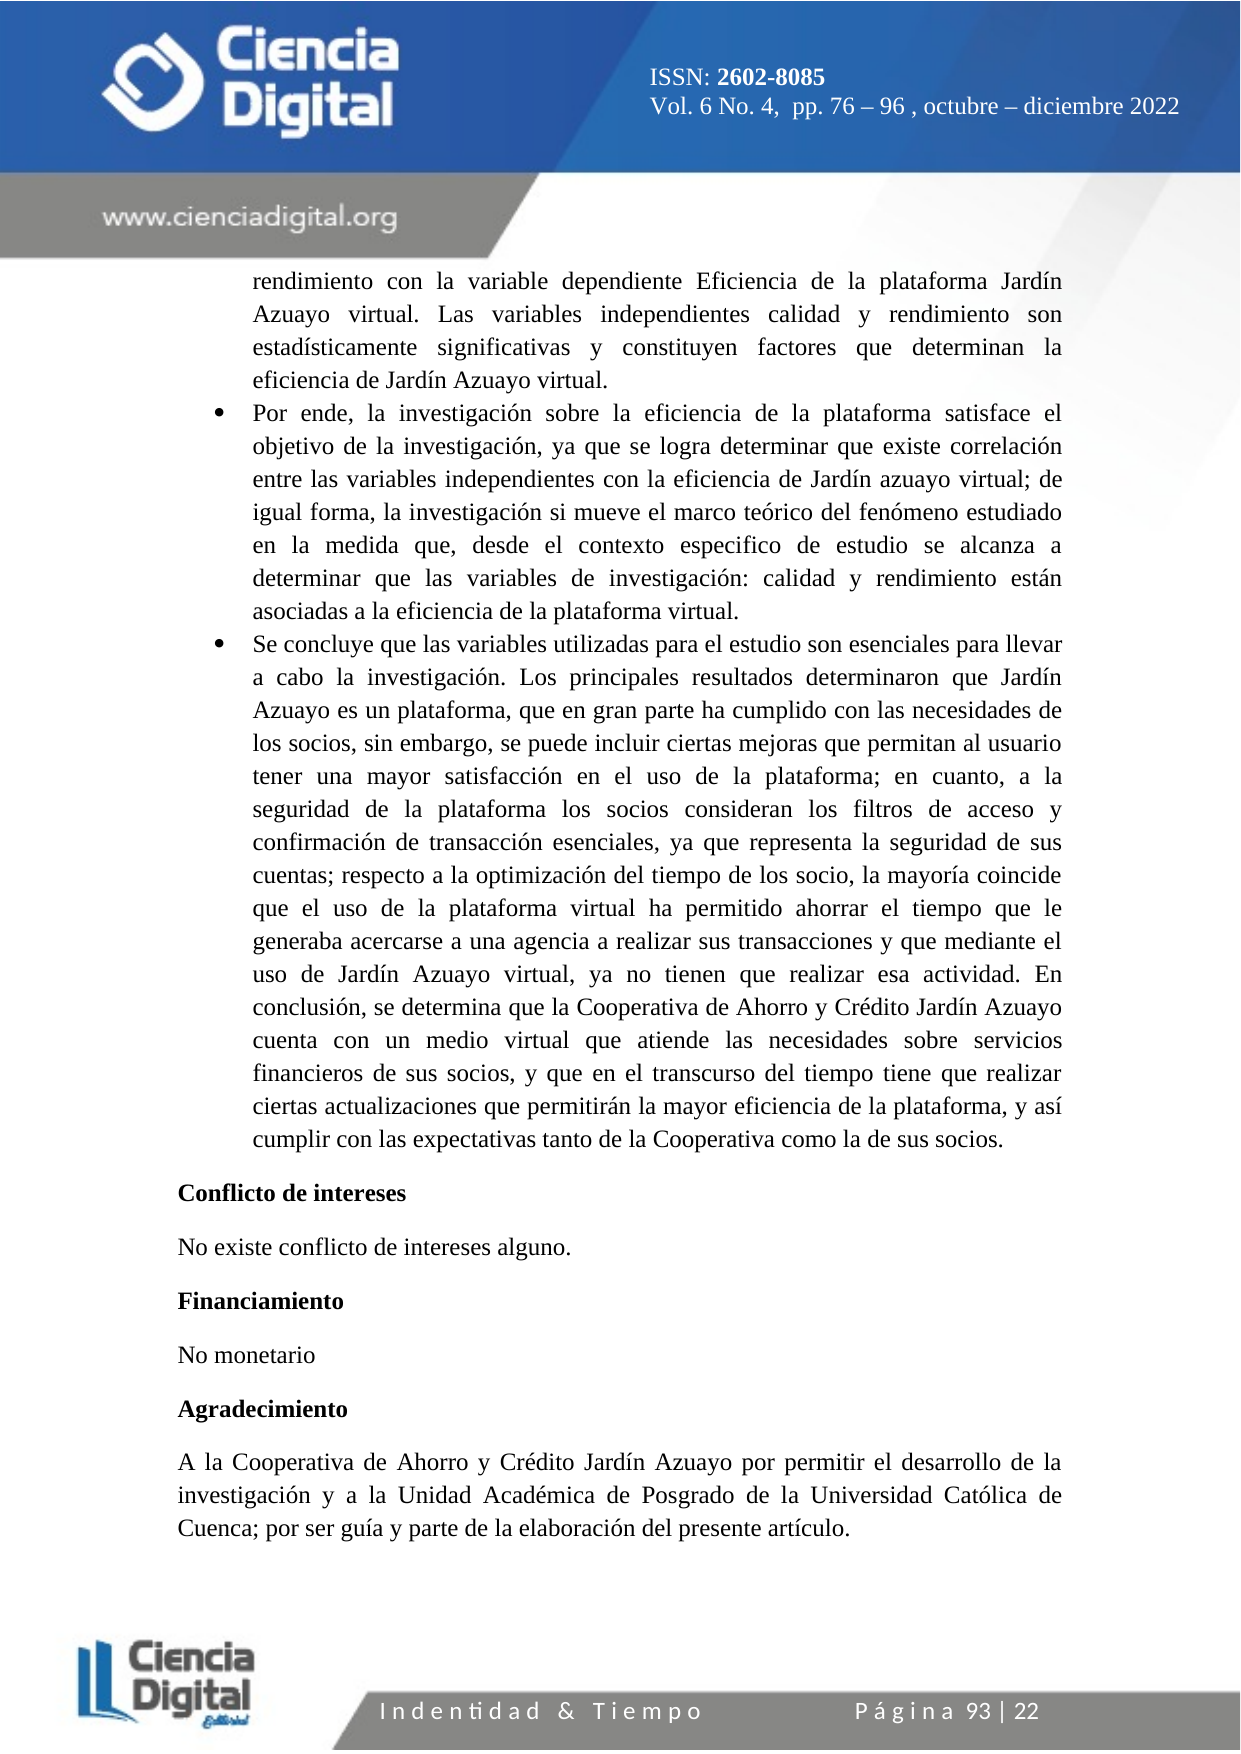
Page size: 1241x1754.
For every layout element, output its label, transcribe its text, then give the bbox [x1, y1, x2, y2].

text Financiamiento [177, 1286, 1063, 1315]
text No monetario [177, 1340, 1063, 1368]
text A la Cooperativa de Ahorro y Crédito Jardín Azuayo por permitir el desarrollo de la investigación y a la Unidad Académica de Posgrado de la Universidad Católica de Cuenca; por ser guía y parte de la elaboración del presente artículo. [177, 1447, 1063, 1542]
picture [0, 1, 1241, 1750]
text Conflicto de intereses [177, 1178, 1063, 1207]
text No existe conflicto de intereses alguno. [177, 1232, 1063, 1261]
text Agradecimiento [177, 1394, 1063, 1422]
list Se concluye que las variables utilizadas para el estudio son esenciales para llevar a cabo la investigación. Los principales resultados determinaron que Jardín Azuayo es un plataforma, que en gran parte ha cumplido con las necesidades de los socios, sin embargo, se puede incluir ciertas mejoras que permitan al usuario tener una mayor satisfacción en el uso de la plataforma; en cuanto, a la seguridad de la plataforma los socios consideran los filtros de acceso y confirmación de transacción esenciales, ya que representa la seguridad de sus cuentas; respecto a la optimización del tiempo de los socio, la mayoría coincide que el uso de la plataforma virtual ha permitido ahorrar el tiempo que le generaba acercarse a una agencia a realizar sus transacciones y que mediante el uso de Jardín Azuayo virtual, ya no tienen que realizar esa actividad. En conclusión, se determina que la Cooperativa de Ahorro y Crédito Jardín Azuayo cuenta con un medio virtual que atiende las necesidades sobre servicios financieros de sus socios, y que en el transcurso del tiempo tiene que realizar ciertas actualizaciones que permitirán la mayor eficiencia de la plataforma, y así cumplir con las expectativas tanto de la Cooperativa como la de sus socios. [215, 629, 1063, 1153]
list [215, 266, 1063, 394]
list Por ende, la investigación sobre la eficiencia de la plataforma satisface el objetivo de la investigación, ya que se logra determinar que existe correlación entre las variables independientes con la eficiencia de Jardín azuayo virtual; de igual forma, la investigación si mueve el marco teórico del fenómeno estudiado en la medida que, desde el contexto especifico de estudio se alcanza a determinar que las variables de investigación: calidad y rendimiento están asociadas a la eficiencia de la plataforma virtual. [215, 398, 1063, 625]
